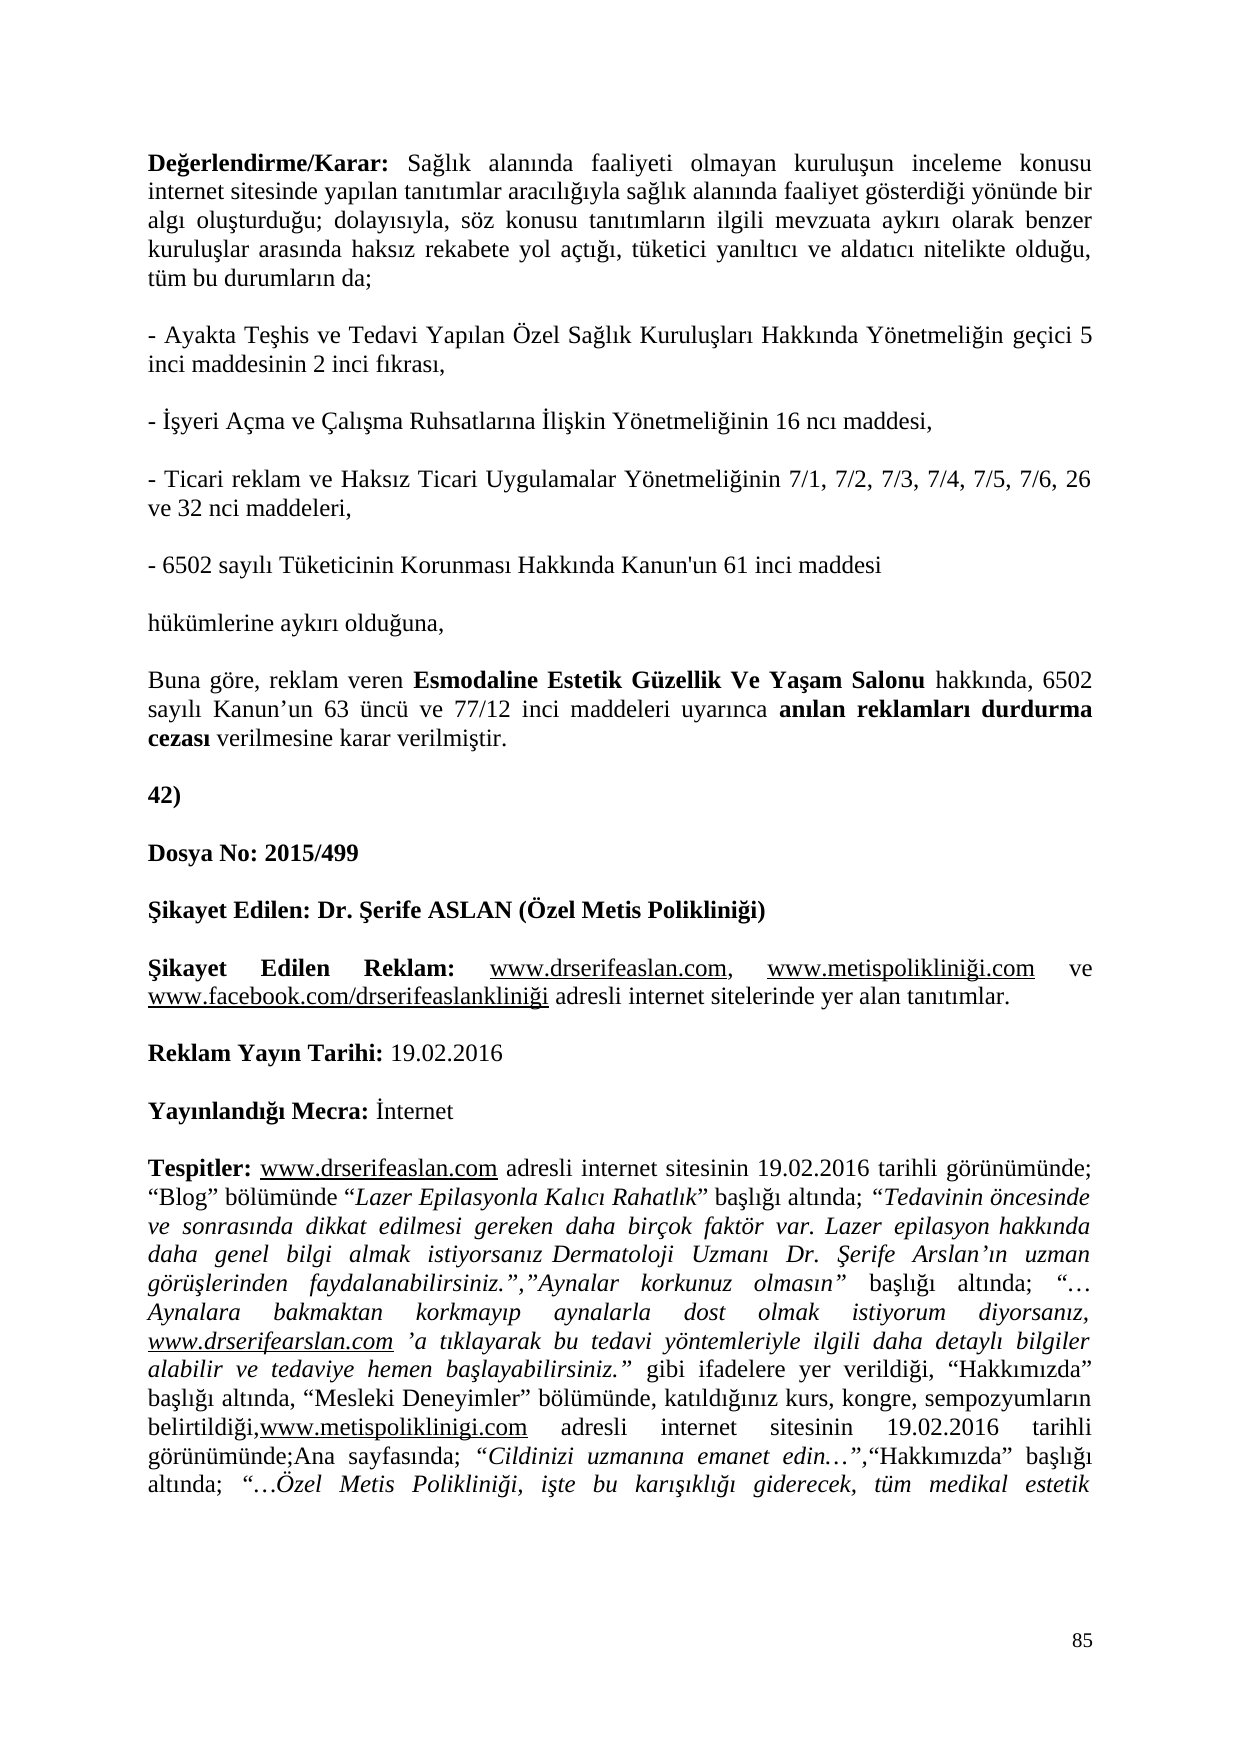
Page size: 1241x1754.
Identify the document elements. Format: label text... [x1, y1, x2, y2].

text - Ayakta Teşhis ve Tedavi Yapılan Özel Sağlık Kuruluşları Hakkında Yönetmeliğin geçici 5 inci maddesinin 2 inci fıkrası, [148, 320, 1092, 378]
text hükümlerine aykırı olduğuna, [148, 608, 1092, 636]
text Reklam Yayın Tarihi: 19.02.2016 [148, 1038, 1092, 1067]
text Yayınlandığı Mecra: İnternet [148, 1096, 1092, 1124]
text 42) [148, 780, 1092, 809]
text Dosya No: 2015/499 [148, 838, 1092, 866]
text Şikayet Edilen Reklam: www.drserifeaslan.com, www.metispolikliniği.com ve www.facebook.com/drserifeaslankliniği adresli internet sitelerinde yer alan tanıtımlar. [148, 953, 1092, 1010]
text Değerlendirme/Karar: Sağlık alanında faaliyeti olmayan kuruluşun inceleme konusu internet sitesinde yapılan tanıtımlar aracılığıyla sağlık alanında faaliyet gösterdiği yönünde bir algı oluşturduğu; dolayısıyla, söz konusu tanıtımların ilgili mevzuata aykırı olarak benzer kuruluşlar arasında haksız rekabete yol açtığı, tüketici yanıltıcı ve aldatıcı nitelikte olduğu, tüm bu durumların da; [148, 148, 1092, 291]
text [148, 1153, 1092, 1498]
text - Ticari reklam ve Haksız Ticari Uygulamalar Yönetmeliğinin 7/1, 7/2, 7/3, 7/4, 7/5, 7/6, 26 ve 32 nci maddeleri, [148, 464, 1092, 521]
text - 6502 sayılı Tüketicinin Korunması Hakkında Kanun'un 61 inci maddesi [148, 550, 1092, 579]
text Şikayet Edilen: Dr. Şerife ASLAN (Özel Metis Polikliniği) [148, 895, 1092, 924]
text - İşyeri Açma ve Çalışma Ruhsatlarına İlişkin Yönetmeliğinin 16 ncı maddesi, [148, 406, 1092, 435]
text Buna göre, reklam veren Esmodaline Estetik Güzellik Ve Yaşam Salonu hakkında, 6502 sayılı Kanun’un 63 üncü ve 77/12 inci maddeleri uyarınca anılan reklamları durdurma cezası verilmesine karar verilmiştir. [148, 665, 1092, 751]
